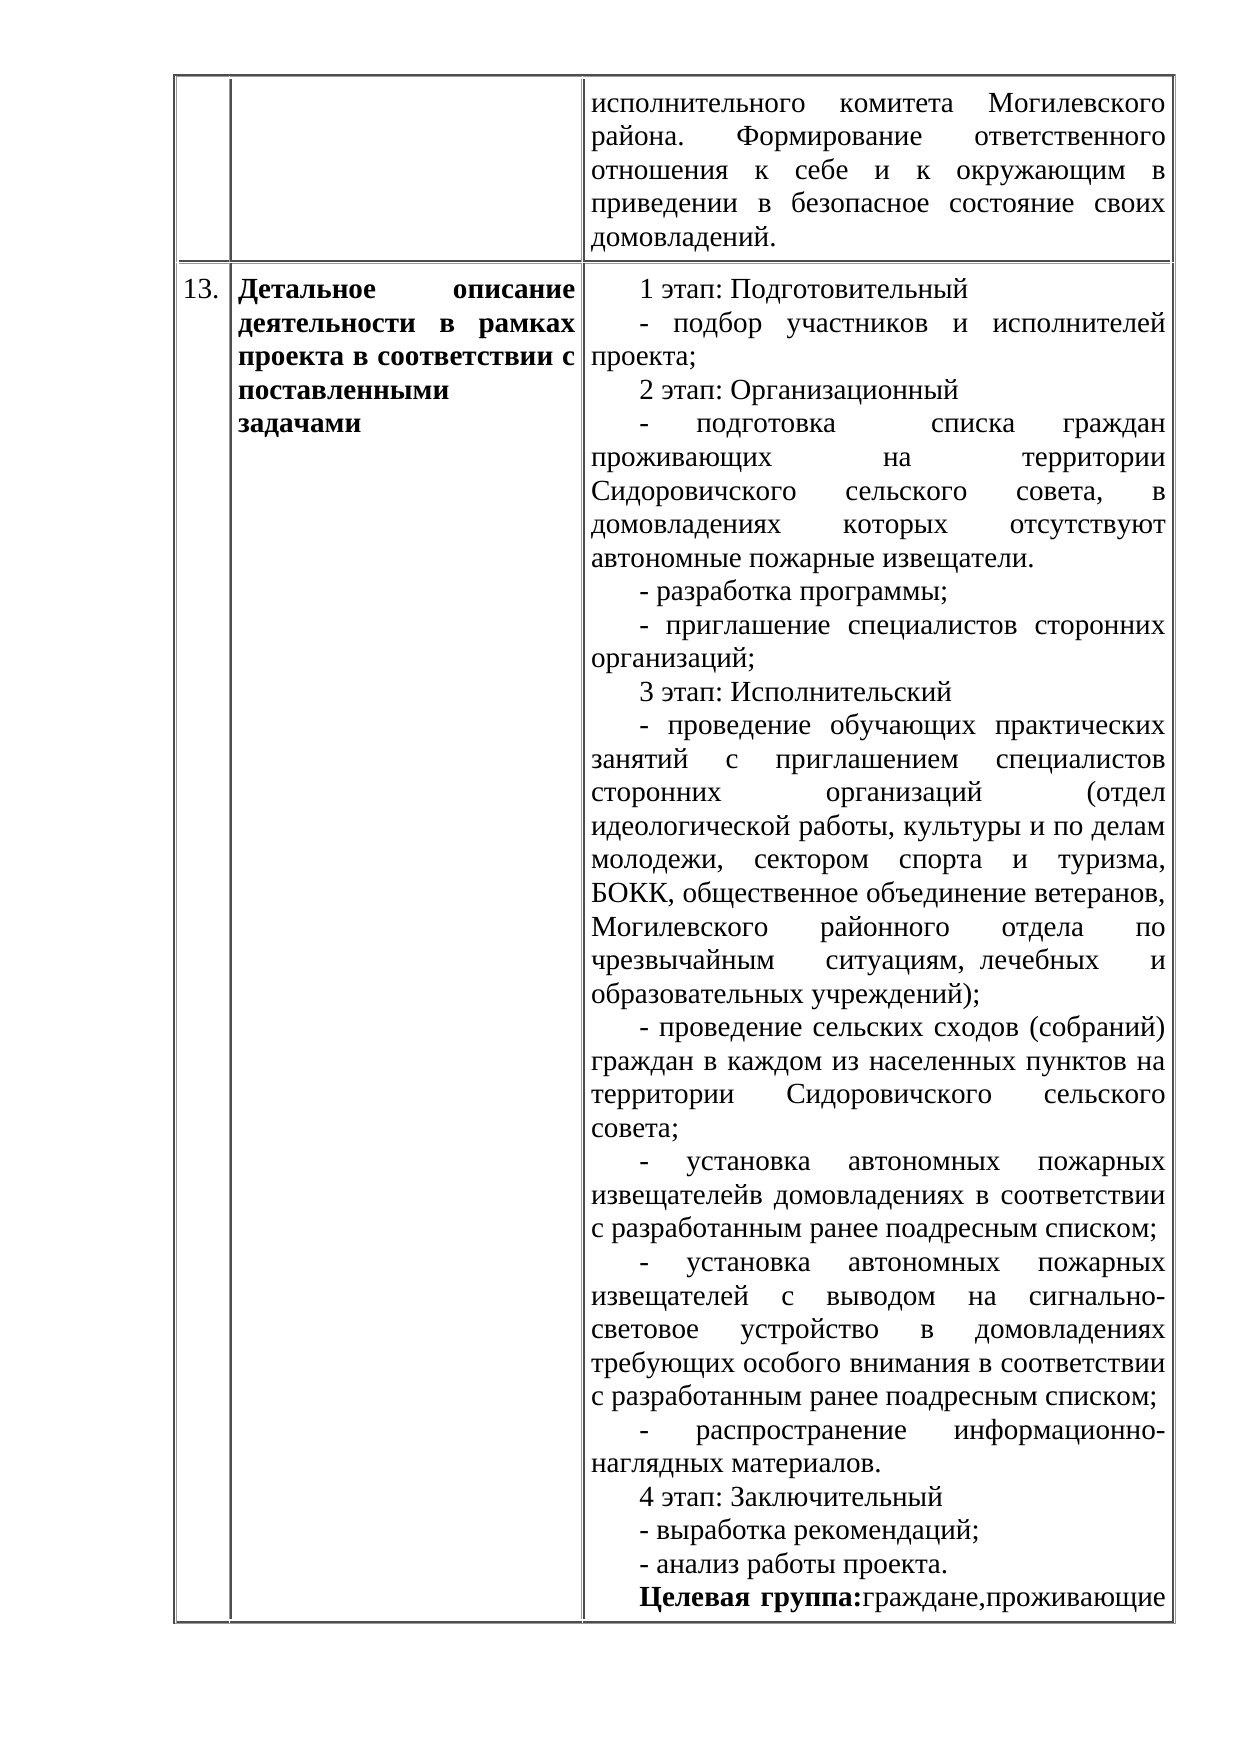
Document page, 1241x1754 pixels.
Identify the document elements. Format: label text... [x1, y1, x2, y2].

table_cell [583, 260, 1173, 1621]
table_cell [583, 77, 1172, 260]
table_cell 12. [177, 76, 230, 260]
table_cell 13. [177, 260, 230, 1621]
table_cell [230, 260, 583, 1621]
table_cell Задачи проекта [230, 76, 583, 260]
